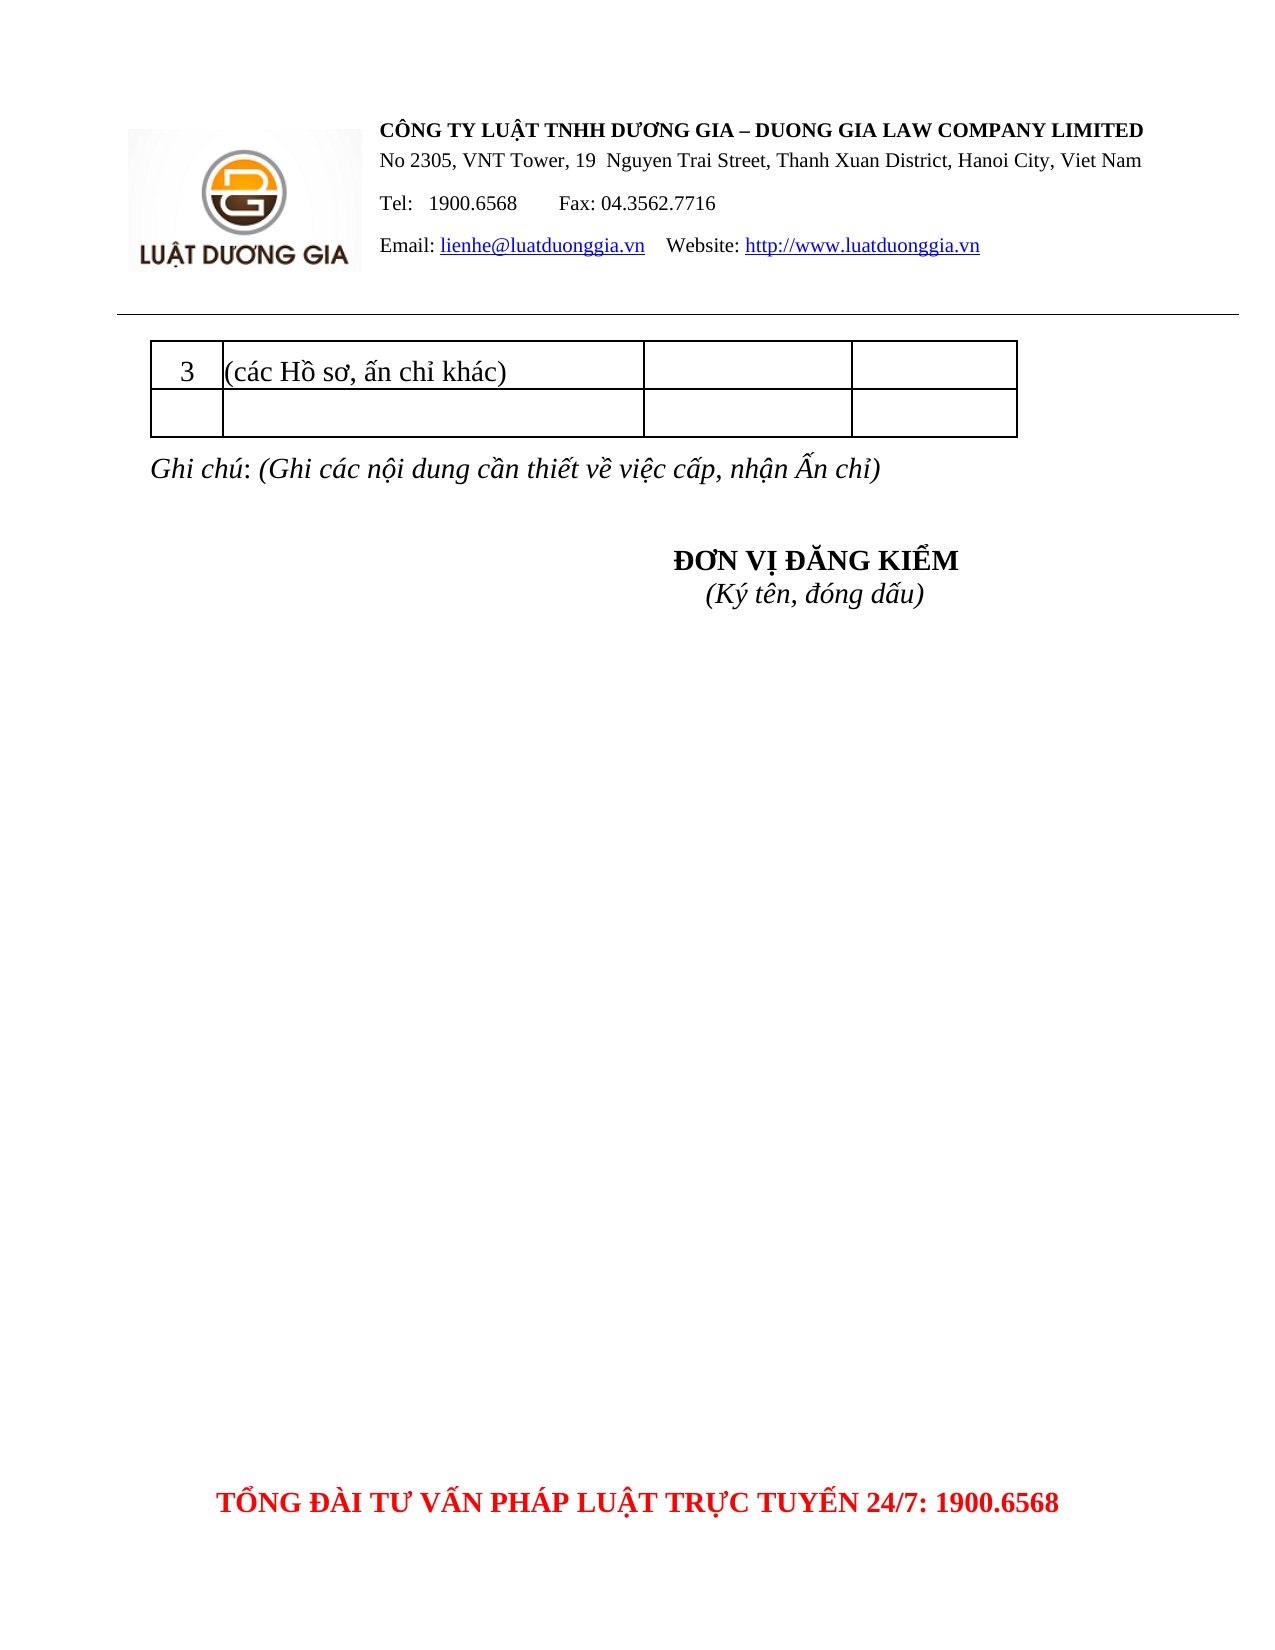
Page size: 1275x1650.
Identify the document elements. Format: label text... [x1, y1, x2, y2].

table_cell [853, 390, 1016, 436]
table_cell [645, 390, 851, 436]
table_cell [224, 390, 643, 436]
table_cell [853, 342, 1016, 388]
picture [128, 129, 363, 272]
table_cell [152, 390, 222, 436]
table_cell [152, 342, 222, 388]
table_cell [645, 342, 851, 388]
text Ghi chú: (Ghi các nội dung cần thiết về việc cấp, nhận Ấn chỉ) [150, 451, 1125, 484]
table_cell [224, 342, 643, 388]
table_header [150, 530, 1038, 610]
